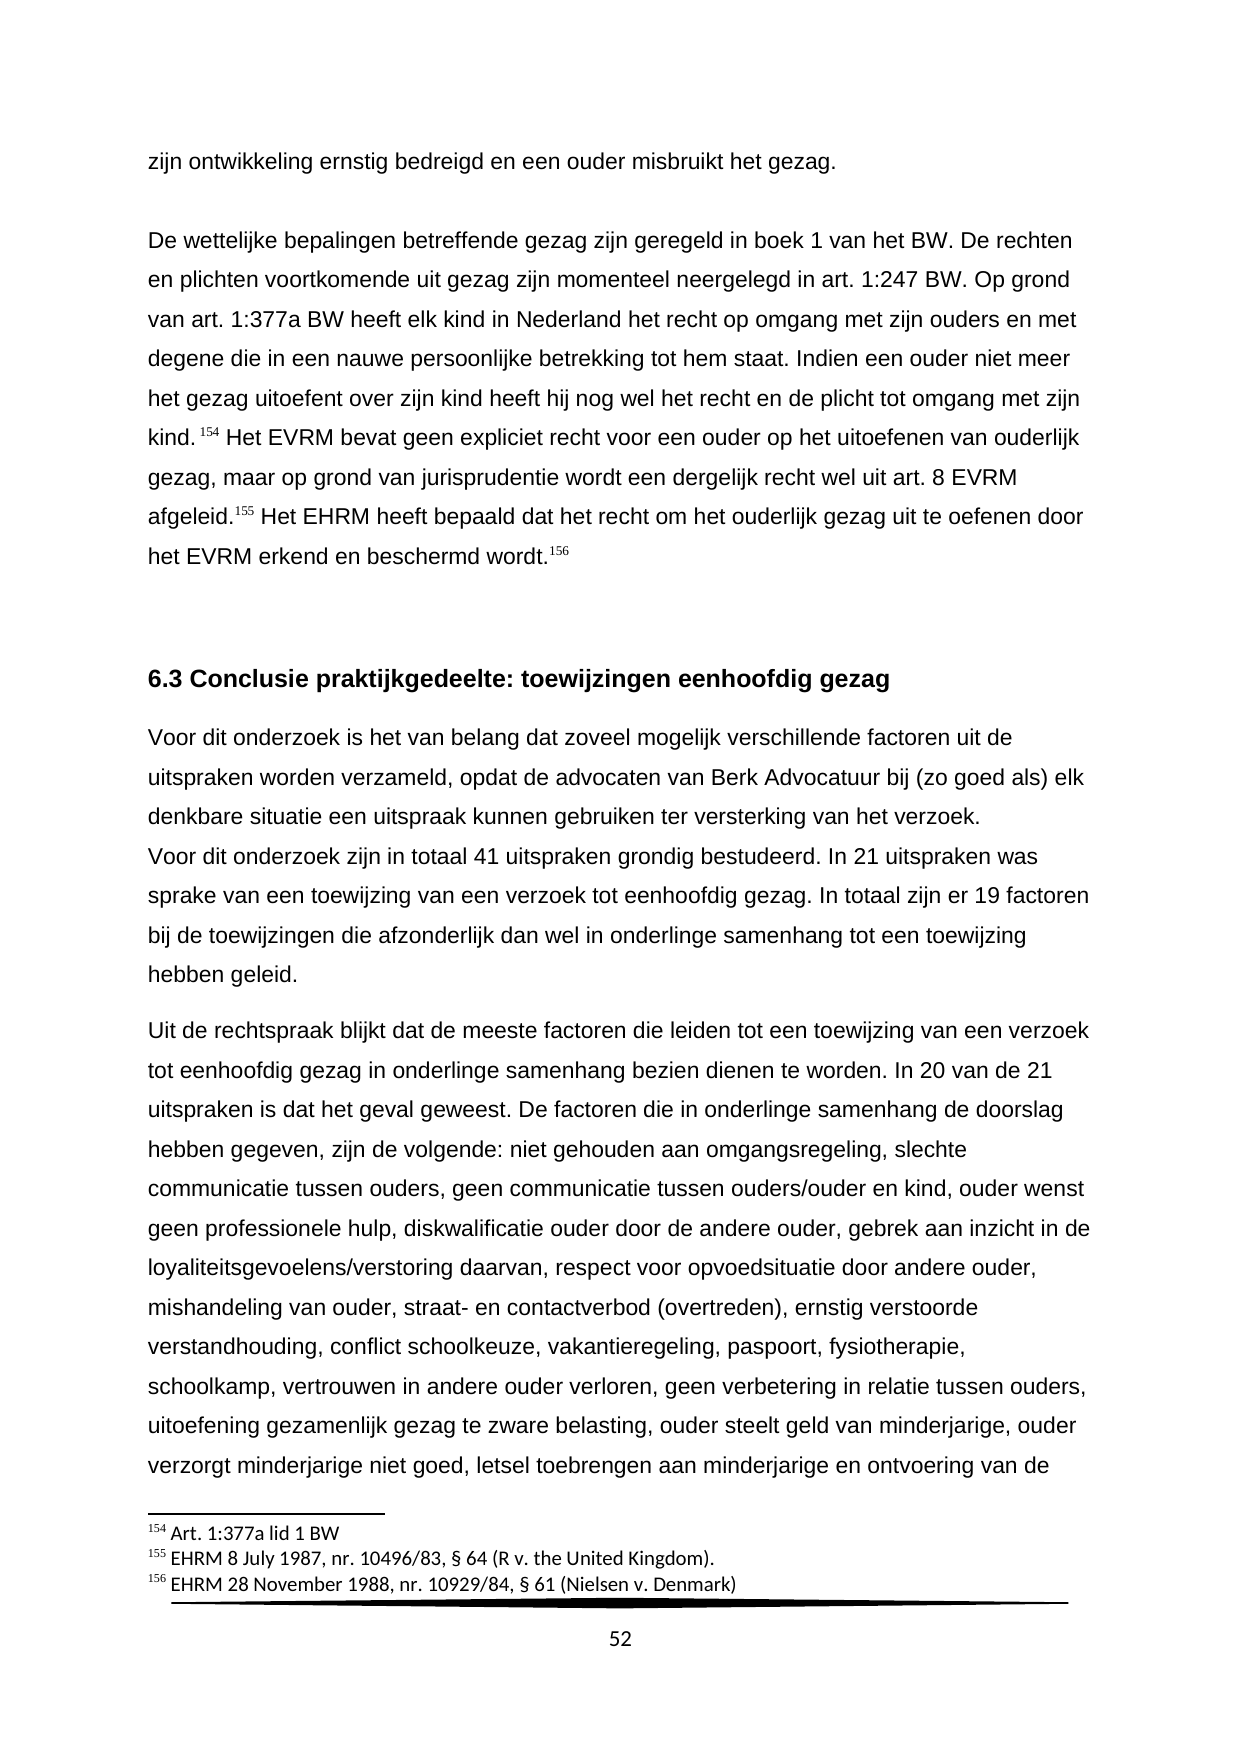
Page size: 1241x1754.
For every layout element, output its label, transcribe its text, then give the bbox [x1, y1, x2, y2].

text Voor dit onderzoek is het van belang dat zoveel mogelijk verschillende factoren uit de uitspraken worden verzameld, opdat de advocaten van Berk Advocatuur bij (zo goed als) elk denkbare situatie een uitspraak kunnen gebruiken ter versterking van het verzoek. Voor dit onderzoek zijn in totaal 41 uitspraken grondig bestudeerd. In 21 uitspraken was sprake van een toewijzing van een verzoek tot eenhoofdig gezag. In totaal zijn er 19 factoren bij de toewijzingen die afzonderlijk dan wel in onderlinge samenhang tot een toewijzing hebben geleid. [148, 724, 1093, 987]
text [148, 1017, 1093, 1478]
text 6.3 Conclusie praktijkgedeelte: toewijzingen eenhoofdig gezag [148, 664, 1093, 693]
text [148, 148, 1093, 651]
